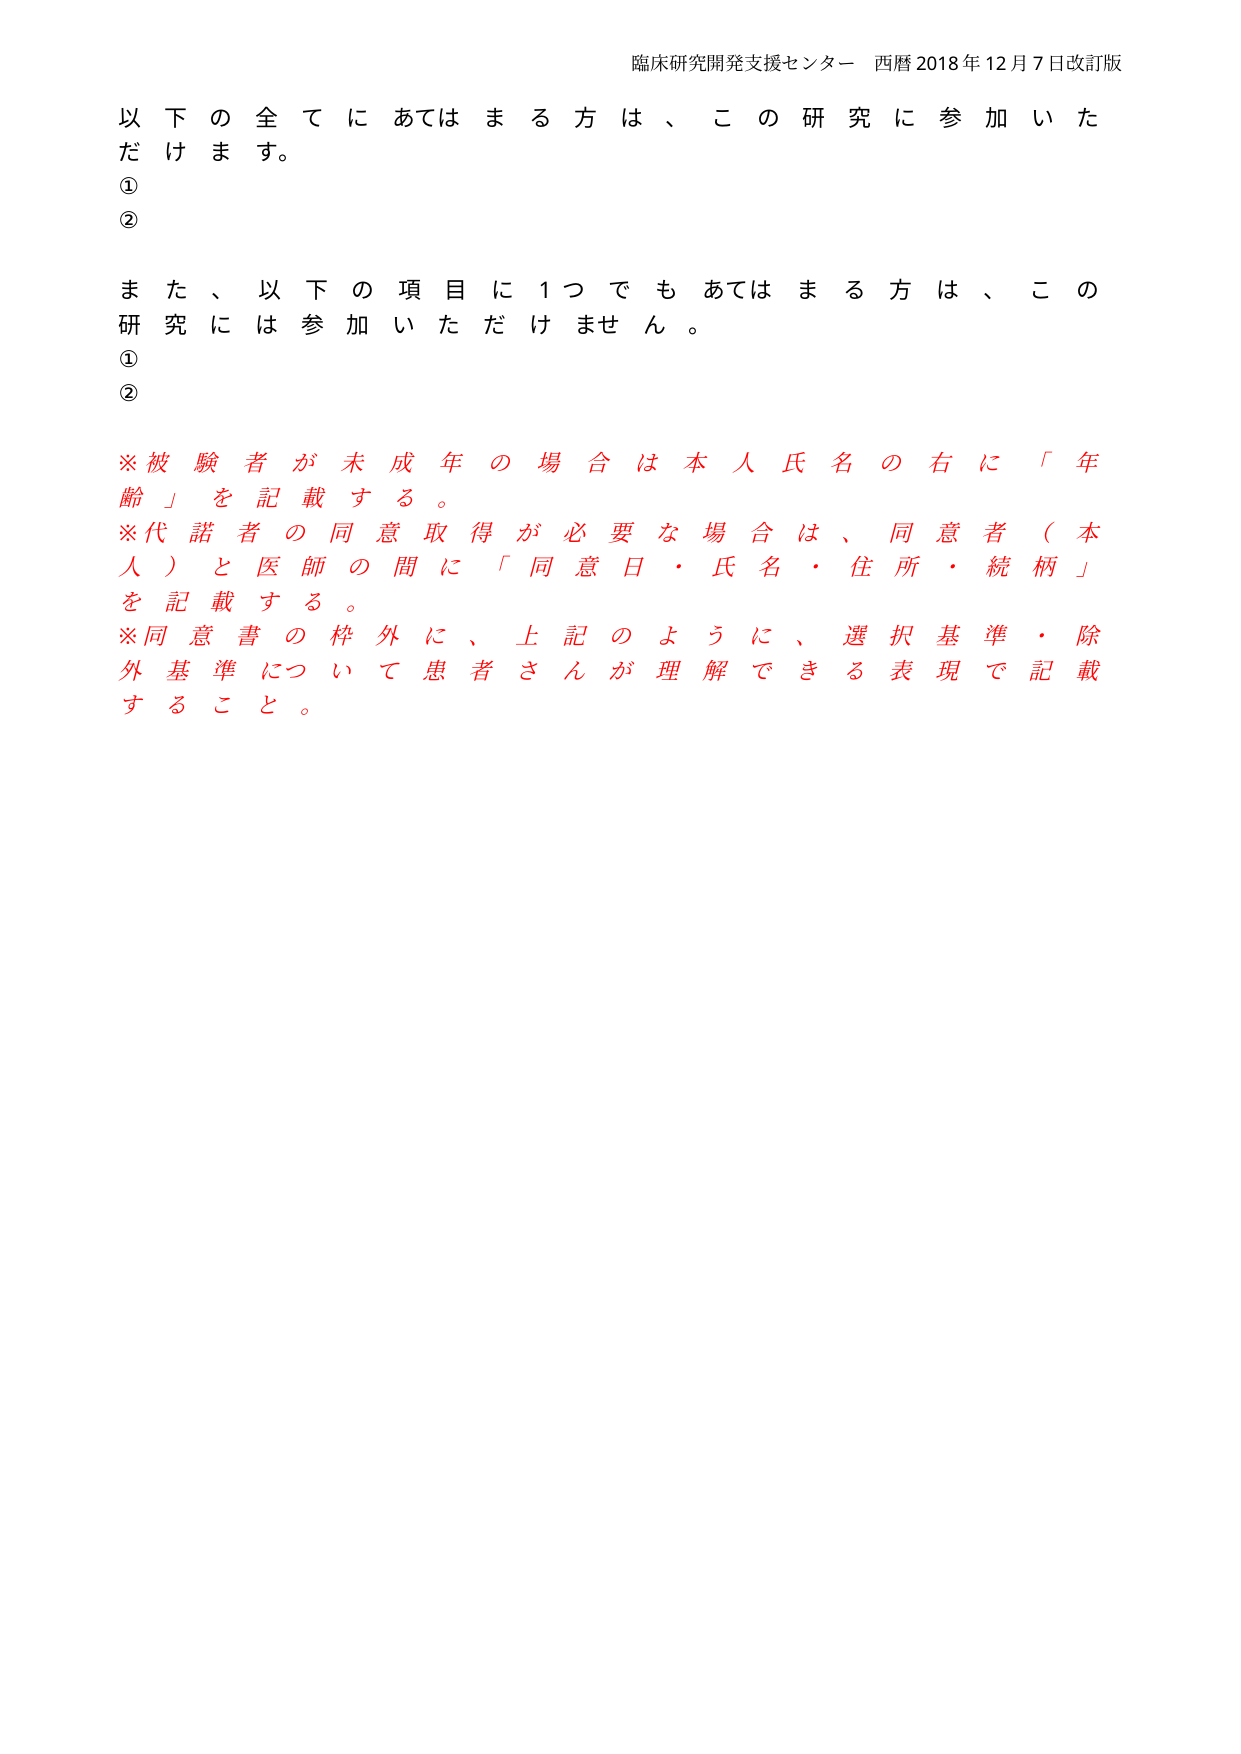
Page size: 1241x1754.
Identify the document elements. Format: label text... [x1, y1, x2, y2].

text ① [118, 341, 1122, 376]
text ※被験者が未成年の場合は本人氏名の右に「年齢」を記載する。 [118, 445, 1122, 514]
text ※同意書の枠外に、上記のように、選択基準・除外基準について患者さんが理解できる表現で記載すること。 [118, 618, 1122, 721]
text ※代諾者の同意取得が必要な場合は、同意者（本人）と医師の間に「同意日・氏名・住所・続柄」を記載する。 [118, 514, 1122, 618]
text ② [118, 203, 1122, 237]
text また、以下の項目に1つでもあてはまる方は、この研究には参加いただけません。 [118, 272, 1122, 341]
text 以下の全てにあてはまる方は、この研究に参加いただけます。 [118, 99, 1122, 168]
text ① [118, 168, 1122, 203]
text ② [118, 376, 1122, 410]
